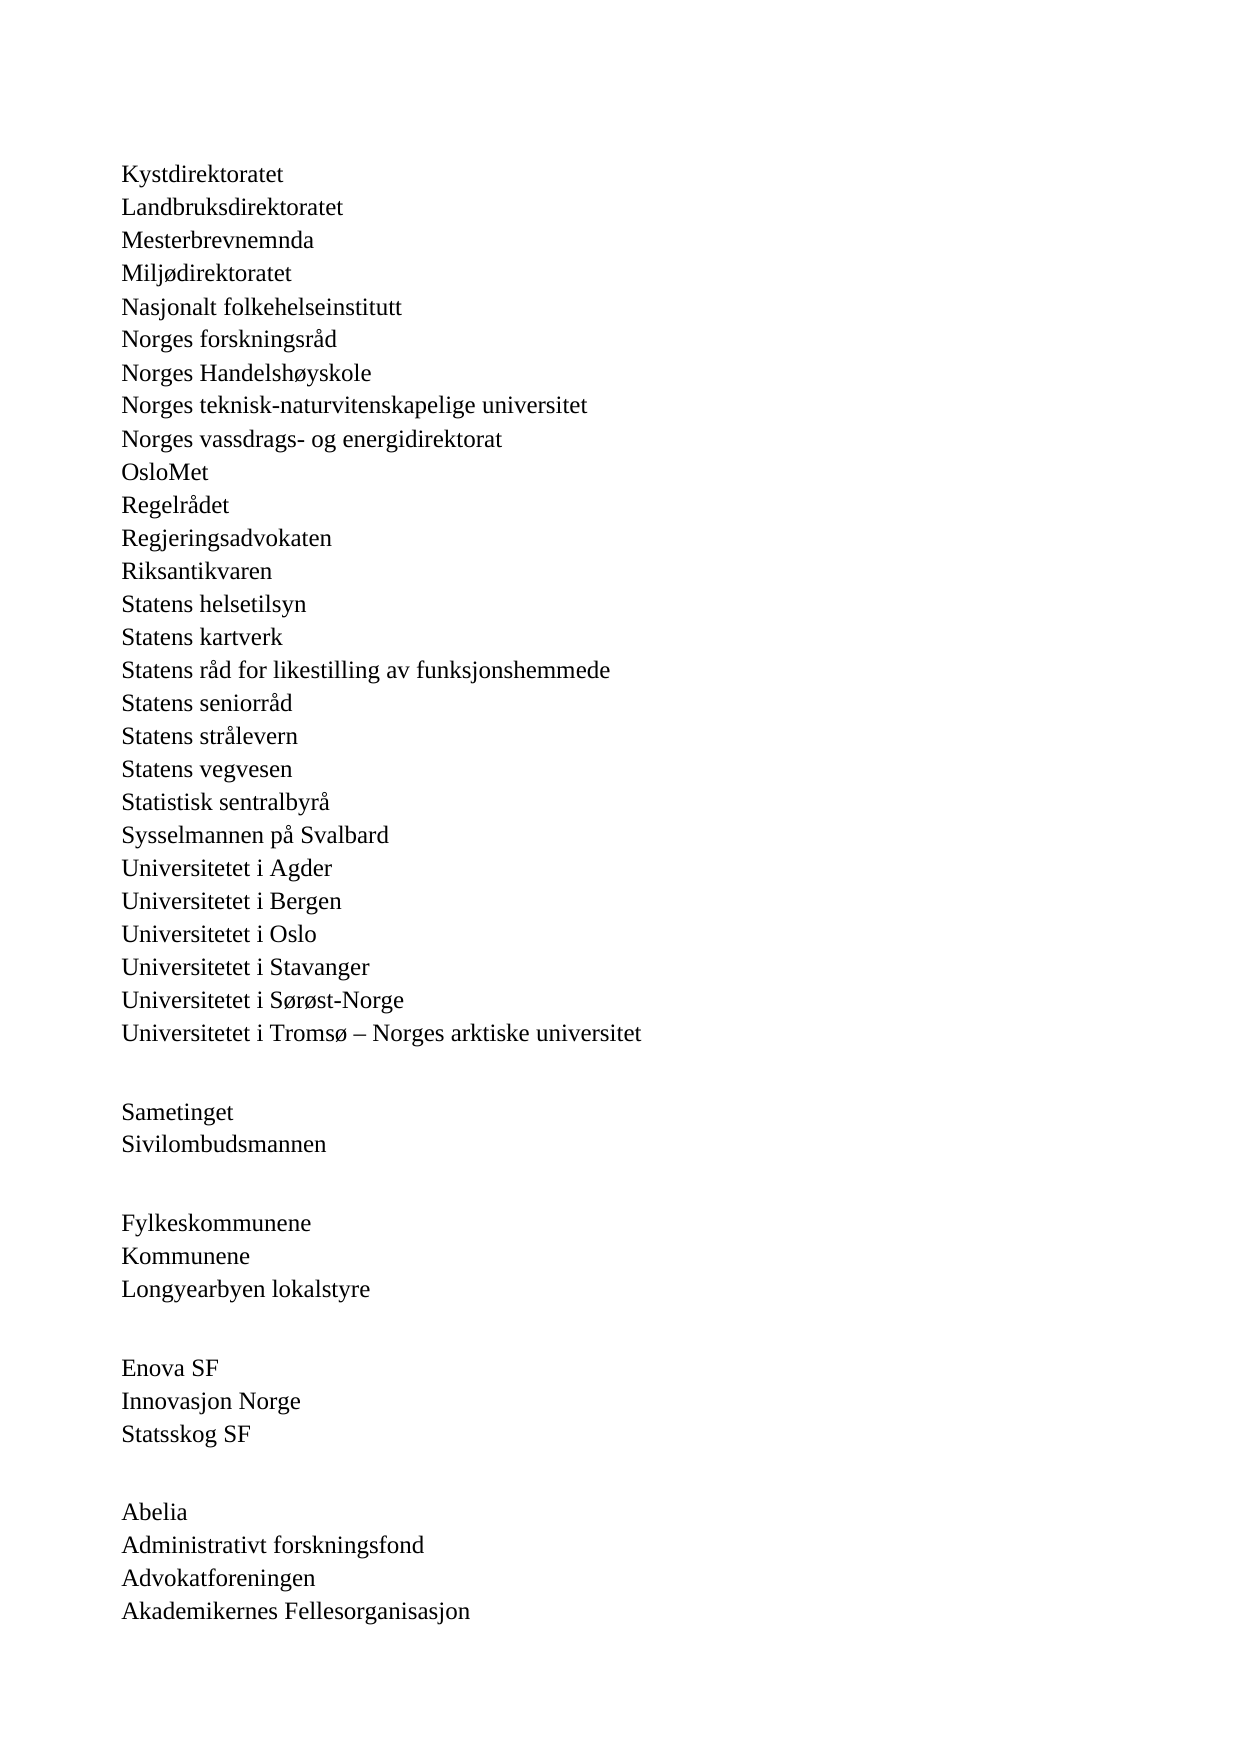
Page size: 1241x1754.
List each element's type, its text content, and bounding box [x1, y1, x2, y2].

list Sametinget [121, 1097, 1119, 1125]
list OsloMet [121, 457, 1119, 485]
list Kystdirektoratet [121, 159, 1119, 188]
list Statens vegvesen [121, 754, 1119, 783]
list Kommunene [121, 1241, 1119, 1270]
list Statens helsetilsyn [121, 589, 1119, 617]
list Administrativt forskningsfond [121, 1530, 1119, 1559]
list Norges vassdrags- og energidirektorat [121, 424, 1119, 452]
list Advokatforeningen [121, 1563, 1119, 1592]
list Universitetet i Sørøst-Norge [121, 985, 1119, 1014]
list Norges forskningsråd [121, 324, 1119, 353]
list Statistisk sentralbyrå [121, 787, 1119, 816]
list Universitetet i Tromsø – Norges arktiske universitet [121, 1018, 1119, 1047]
list Longyearbyen lokalstyre [121, 1274, 1119, 1303]
list Regjeringsadvokaten [121, 523, 1119, 551]
list Akademikernes Fellesorganisasjon [121, 1596, 1119, 1625]
list Norges Handelshøyskole [121, 358, 1119, 386]
list Miljødirektoratet [121, 258, 1119, 287]
list Abelia [121, 1497, 1119, 1526]
list Statens seniorråd [121, 688, 1119, 717]
list Fylkeskommunene [121, 1208, 1119, 1237]
list Sysselmannen på Svalbard [121, 820, 1119, 849]
list Nasjonalt folkehelseinstitutt [121, 292, 1119, 320]
list Universitetet i Bergen [121, 886, 1119, 915]
list Enova SF [121, 1353, 1119, 1381]
list Universitetet i Stavanger [121, 952, 1119, 981]
list Sivilombudsmannen [121, 1129, 1119, 1158]
list Mesterbrevnemnda [121, 226, 1119, 254]
list Regelrådet [121, 490, 1119, 518]
list Universitetet i Oslo [121, 919, 1119, 948]
list Norges teknisk-naturvitenskapelige universitet [121, 391, 1119, 419]
list Landbruksdirektoratet [121, 192, 1119, 221]
list Statens kartverk [121, 622, 1119, 651]
list Innovasjon Norge [121, 1386, 1119, 1414]
list Statsskog SF [121, 1419, 1119, 1447]
list Riksantikvaren [121, 556, 1119, 584]
list Statens strålevern [121, 721, 1119, 749]
list Universitetet i Agder [121, 853, 1119, 882]
list Statens råd for likestilling av funksjonshemmede [121, 655, 1119, 683]
